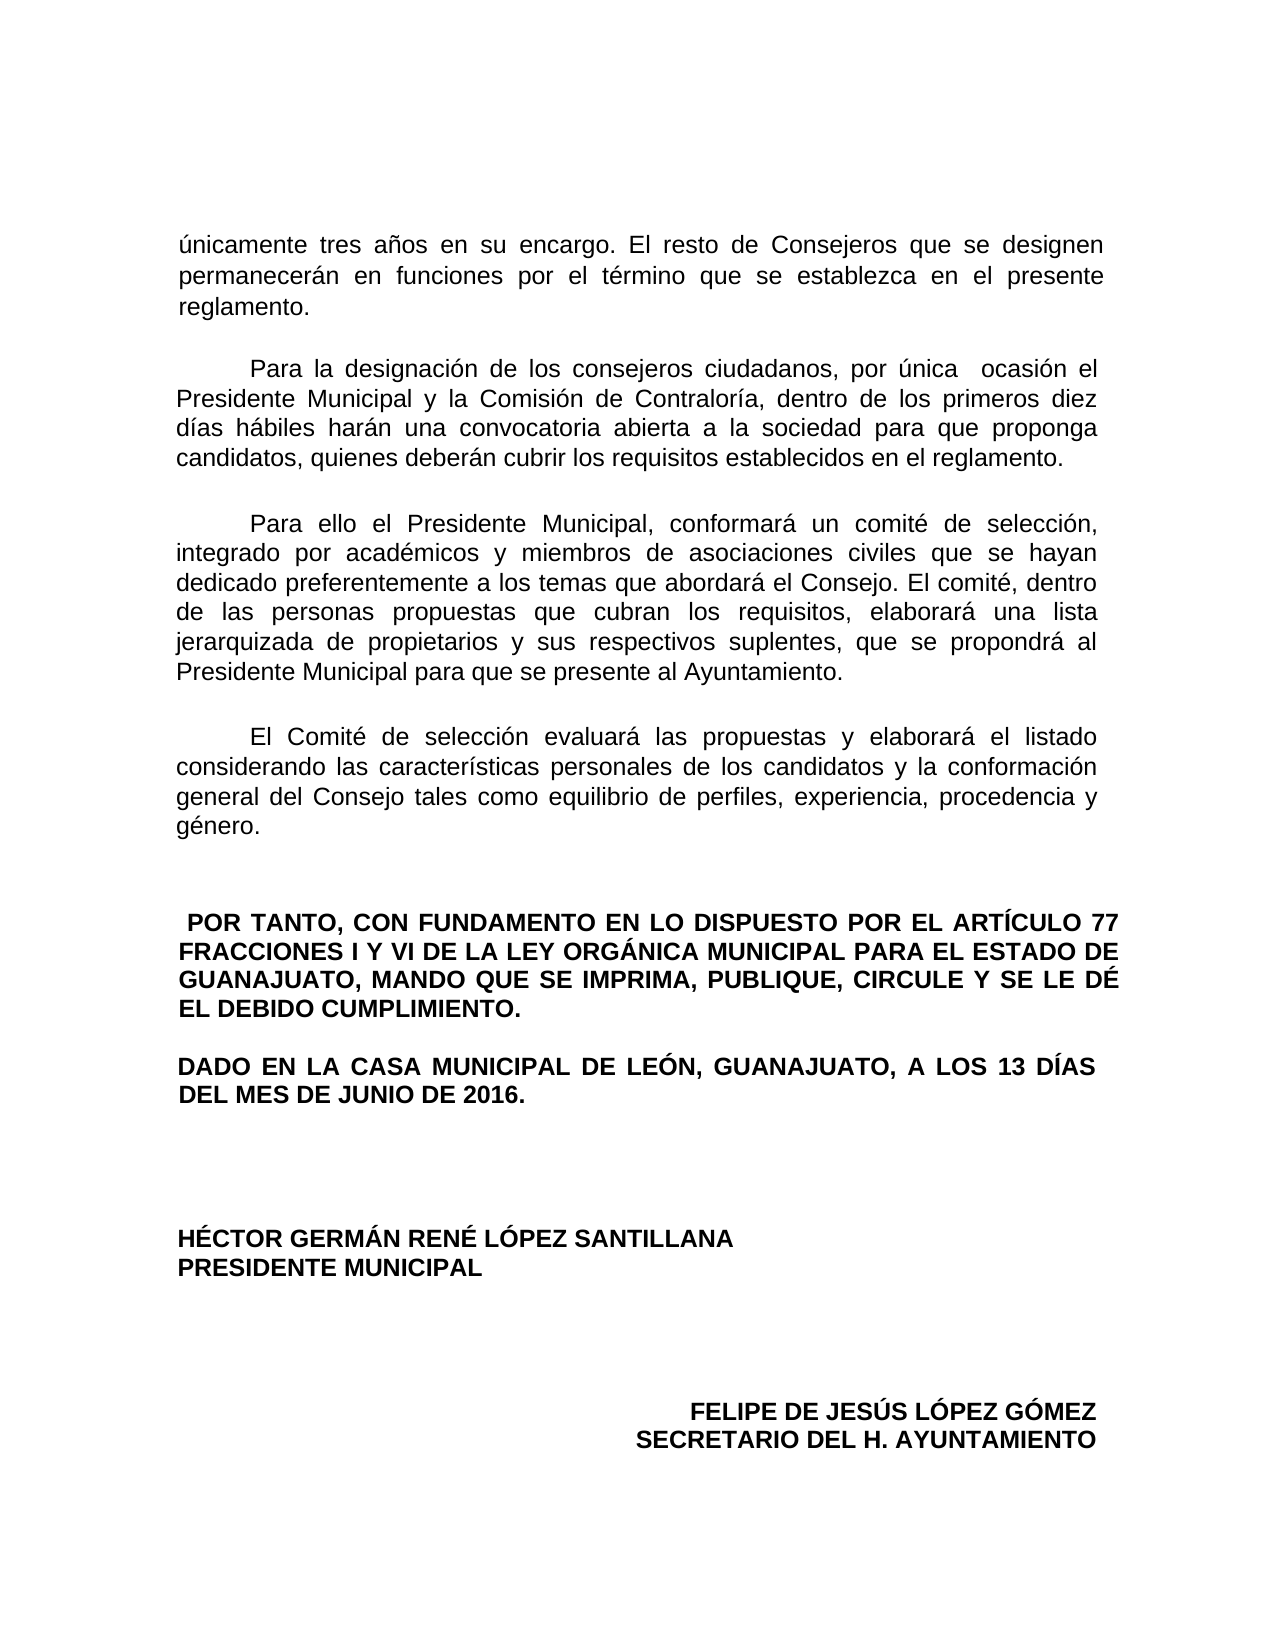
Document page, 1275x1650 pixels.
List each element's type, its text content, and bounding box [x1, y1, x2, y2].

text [177, 230, 1106, 321]
text Para la designación de los consejeros ciudadanos, por única ocasión el Presidente Municipal y la Comisión de Contraloría, dentro de los primeros diez días hábiles harán una convocatoria abierta a la sociedad para que proponga candidatos, quienes deberán cubrir los requisitos establecidos en el reglamento. [176, 354, 1099, 471]
text FELIPE DE JESÚS LÓPEZ GÓMEZ [177, 1397, 1097, 1425]
text PRESIDENTE MUNICIPAL [177, 1253, 1097, 1282]
text DADO EN LA CASA MUNICIPAL DE LEÓN, GUANAJUATO, A LOS 13 DÍAS DEL MES DE JUNIO DE 2016. [177, 1052, 1097, 1109]
text Para ello el Presidente Municipal, conformará un comité de selección, integrado por académicos y miembros de asociaciones civiles que se hayan dedicado preferentemente a los temas que abordará el Consejo. El comité, dentro de las personas propuestas que cubran los requisitos, elaborará una lista jerarquizada de propietarios y sus respectivos suplentes, que se propondrá al Presidente Municipal para que se presente al Ayuntamiento. [176, 508, 1099, 685]
text El Comité de selección evaluará las propuestas y elaborará el listado considerando las características personales de los candidatos y la conformación general del Consejo tales como equilibrio de perfiles, experiencia, procedencia y género. [176, 722, 1099, 840]
text HÉCTOR GERMÁN RENÉ LÓPEZ SANTILLANA [177, 1224, 1097, 1253]
text POR TANTO, CON FUNDAMENTO EN LO DISPUESTO POR EL ARTÍCULO 77 FRACCIONES I Y VI DE LA LEY ORGÁNICA MUNICIPAL PARA EL ESTADO DE GUANAJUATO, MANDO QUE SE IMPRIMA, PUBLIQUE, CIRCULE Y SE LE DÉ EL DEBIDO CUMPLIMIENTO. [177, 908, 1120, 1023]
text SECRETARIO DEL H. AYUNTAMIENTO [177, 1425, 1097, 1454]
